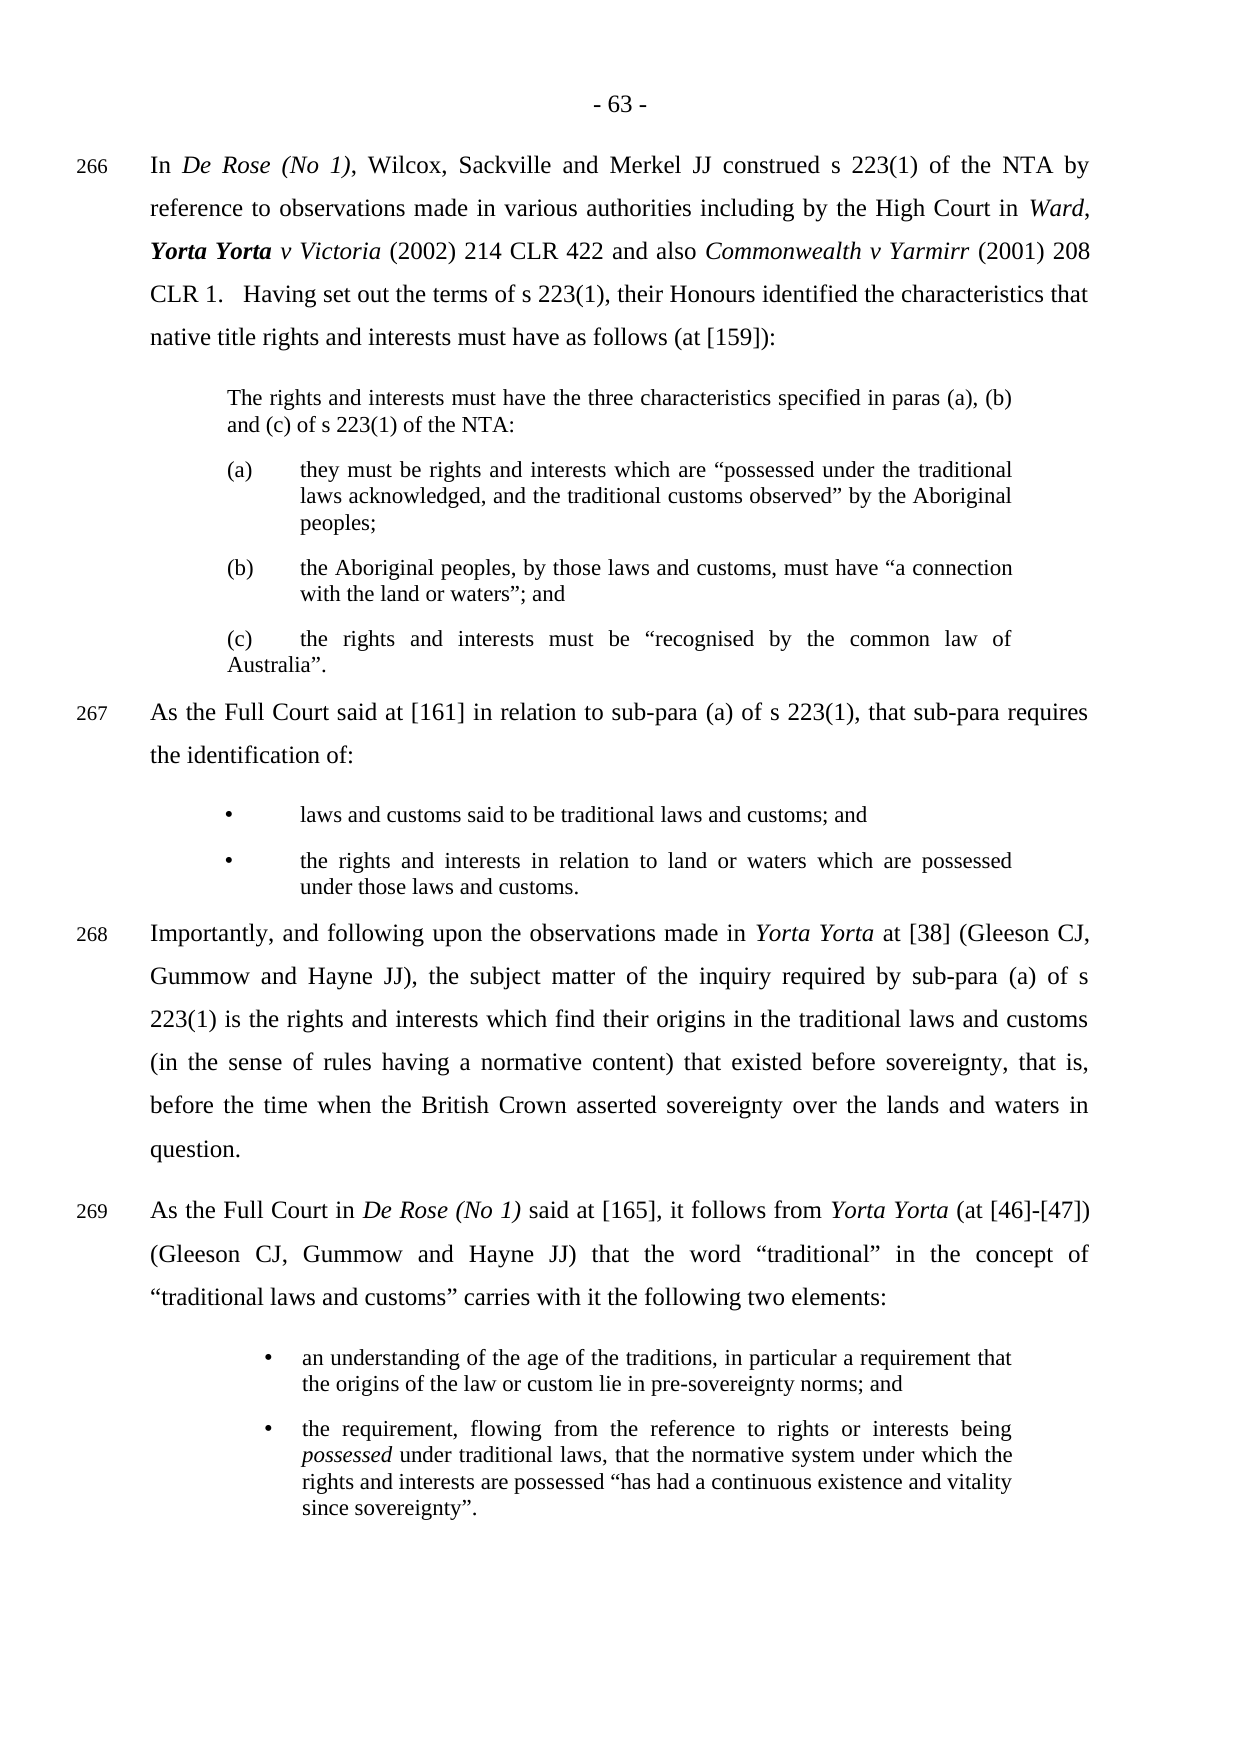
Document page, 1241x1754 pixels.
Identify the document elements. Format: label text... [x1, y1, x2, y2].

text As the Full Court said at [161] in relation to sub-para (a) of s 223(1), that sub-para requires the identification of: [76, 697, 1090, 768]
text In De Rose (No 1), Wilcox, Sackville and Merkel JJ construed s 223(1) of the NTA by reference to observations made in various authorities including by the High Court in Ward, Yorta Yorta v Victoria (2002) 214 CLR 422 and also Commonwealth v Yarmirr (2001) 208 CLR 1. Having set out the terms of s 223(1), their Honours identified the characteristics that native title rights and interests must have as follows (at [159]): [76, 150, 1090, 351]
text As the Full Court in De Rose (No 1) said at [165], it follows from Yorta Yorta (at [46]-[47]) (Gleeson CJ, Gummow and Hayne JJ) that the word “traditional” in the concept of “traditional laws and customs” carries with it the following two elements: [76, 1196, 1090, 1311]
text The rights and interests must have the three characteristics specified in paras (a), (b) and (c) of s 223(1) of the NTA: [227, 384, 1013, 437]
text an understanding of the age of the traditions, in particular a requirement that the origins of the law or custom lie in pre-sovereignty norms; and [264, 1344, 1013, 1396]
text the rights and interests in relation to land or waters which are possessed under those laws and customs. [225, 847, 1013, 899]
text the requirement, flowing from the reference to rights or interests being possessed under traditional laws, that the normative system under which the rights and interests are possessed “has had a continuous existence and vitality since sovereignty”. [264, 1415, 1013, 1521]
text (c) the rights and interests must be “recognised by the common law of Australia”. [227, 625, 1013, 678]
text (a) they must be rights and interests which are “possessed under the traditional laws acknowledged, and the traditional customs observed” by the Aboriginal peoples; [227, 456, 1013, 535]
text laws and customs said to be traditional laws and customs; and [225, 802, 1013, 828]
text Importantly, and following upon the observations made in Yorta Yorta at [38] (Gleeson CJ, Gummow and Hayne JJ), the subject matter of the inquiry required by sub-para (a) of s 223(1) is the rights and interests which find their origins in the traditional laws and customs (in the sense of rules having a normative content) that existed before sovereignty, that is, before the time when the British Crown asserted sovereignty over the lands and waters in question. [76, 918, 1090, 1162]
text (b) the Aboriginal peoples, by those laws and customs, must have “a connection with the land or waters”; and [227, 554, 1013, 606]
